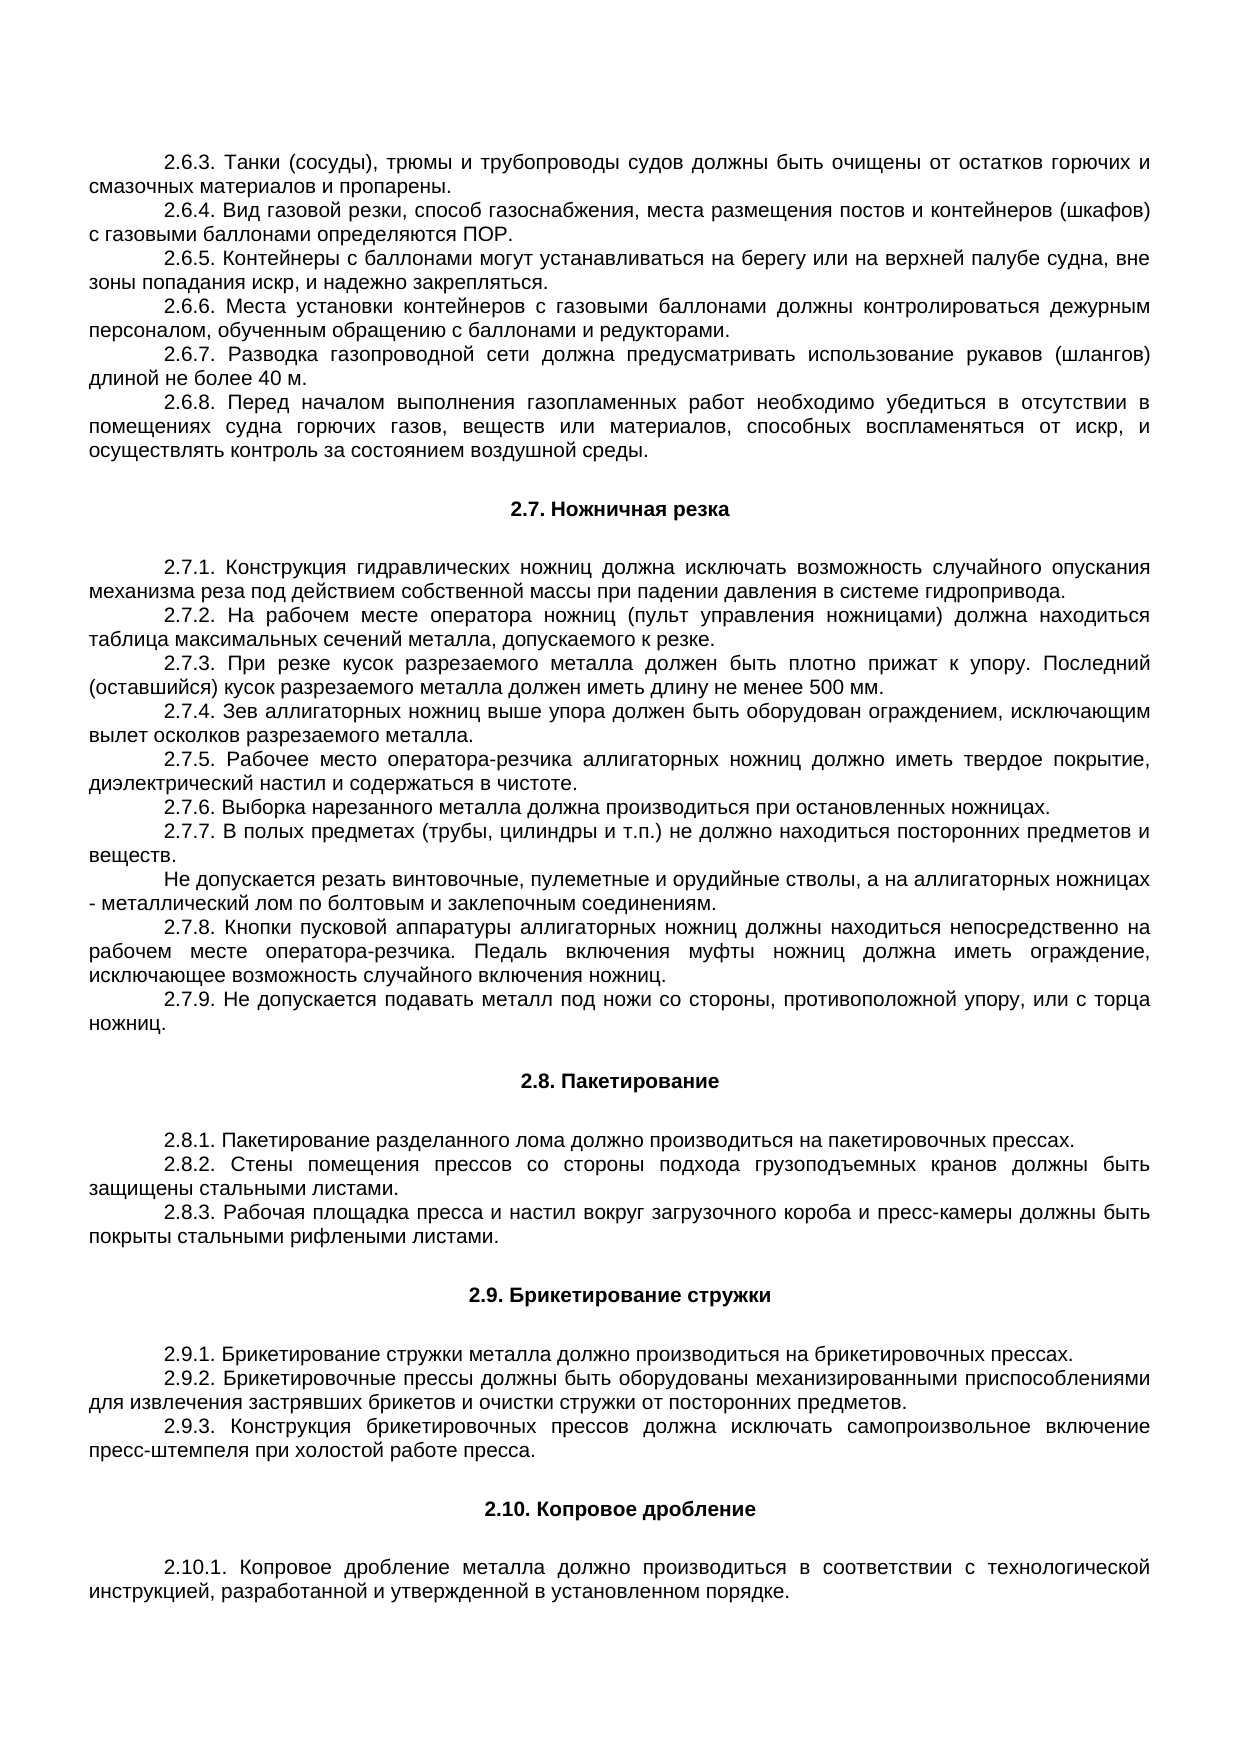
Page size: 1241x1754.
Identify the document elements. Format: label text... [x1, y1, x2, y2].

text 2.7.1. Конструкция гидравлических ножниц должна исключать возможность случайного опускания механизма реза под действием собственной массы при падении давления в системе гидропривода. [88, 555, 1152, 603]
text 2.6.5. Контейнеры с баллонами могут устанавливаться на берегу или на верхней палубе судна, вне зоны попадания искр, и надежно закрепляться. [88, 246, 1152, 294]
text 2.6.4. Вид газовой резки, способ газоснабжения, места размещения постов и контейнеров (шкафов) с газовыми баллонами определяются ПОР. [88, 198, 1152, 246]
text 2.8.3. Рабочая площадка пресса и настил вокруг загрузочного короба и пресс-камеры должны быть покрыты стальными рифлеными листами. [88, 1200, 1152, 1248]
text Не допускается резать винтовочные, пулеметные и орудийные стволы, а на аллигаторных ножницах - металлический лом по болтовым и заклепочным соединениям. [88, 867, 1152, 914]
text 2.6.7. Разводка газопроводной сети должна предусматривать использование рукавов (шлангов) длиной не более 40 м. [88, 342, 1152, 389]
text 2.6.8. Перед началом выполнения газопламенных работ необходимо убедиться в отсутствии в помещениях судна горючих газов, веществ или материалов, способных воспламеняться от искр, и осуществлять контроль за состоянием воздушной среды. [88, 389, 1152, 461]
text 2.7.9. Не допускается подавать металл под ножи со стороны, противоположной упору, или с торца ножниц. [88, 986, 1152, 1034]
text 2.9.3. Конструкция брикетировочных прессов должна исключать самопроизвольное включение пресс-штемпеля при холостой работе пресса. [88, 1413, 1152, 1461]
text 2.7.2. На рабочем месте оператора ножниц (пульт управления ножницами) должна находиться таблица максимальных сечений металла, допускаемого к резке. [88, 603, 1152, 651]
list 2.7. Ножничная резка [88, 496, 1152, 520]
text 2.8.1. Пакетирование разделанного лома должно производиться на пакетировочных прессах. [88, 1128, 1152, 1152]
list 2.10. Копровое дробление [88, 1496, 1152, 1520]
text 2.7.4. Зев аллигаторных ножниц выше упора должен быть оборудован ограждением, исключающим вылет осколков разрезаемого металла. [88, 699, 1152, 747]
text 2.7.6. Выборка нарезанного металла должна производиться при остановленных ножницах. [88, 795, 1152, 819]
text 2.7.7. В полых предметах (трубы, цилиндры и т.п.) не должно находиться посторонних предметов и веществ. [88, 819, 1152, 867]
text 2.10.1. Копровое дробление металла должно производиться в соответствии с технологической инструкцией, разработанной и утвержденной в установленном порядке. [88, 1555, 1152, 1603]
text 2.9.2. Брикетировочные прессы должны быть оборудованы механизированными приспособлениями для извлечения застрявших брикетов и очистки стружки от посторонних предметов. [88, 1366, 1152, 1413]
text 2.7.5. Рабочее место оператора-резчика аллигаторных ножниц должно иметь твердое покрытие, диэлектрический настил и содержаться в чистоте. [88, 747, 1152, 795]
text 2.8.2. Стены помещения прессов со стороны подхода грузоподъемных кранов должны быть защищены стальными листами. [88, 1152, 1152, 1200]
text 2.6.3. Танки (сосуды), трюмы и трубопроводы судов должны быть очищены от остатков горючих и смазочных материалов и пропарены. [88, 150, 1152, 198]
text 2.6.6. Места установки контейнеров с газовыми баллонами должны контролироваться дежурным персоналом, обученным обращению с баллонами и редукторами. [88, 294, 1152, 342]
list 2.8. Пакетирование [88, 1069, 1152, 1093]
text 2.7.8. Кнопки пусковой аппаратуры аллигаторных ножниц должны находиться непосредственно на рабочем месте оператора-резчика. Педаль включения муфты ножниц должна иметь ограждение, исключающее возможность случайного включения ножниц. [88, 914, 1152, 986]
text 2.9.1. Брикетирование стружки металла должно производиться на брикетировочных прессах. [88, 1342, 1152, 1366]
text 2.7.3. При резке кусок разрезаемого металла должен быть плотно прижат к упору. Последний (оставшийся) кусок разрезаемого металла должен иметь длину не менее 500 мм. [88, 651, 1152, 699]
list 2.9. Брикетирование стружки [88, 1283, 1152, 1307]
